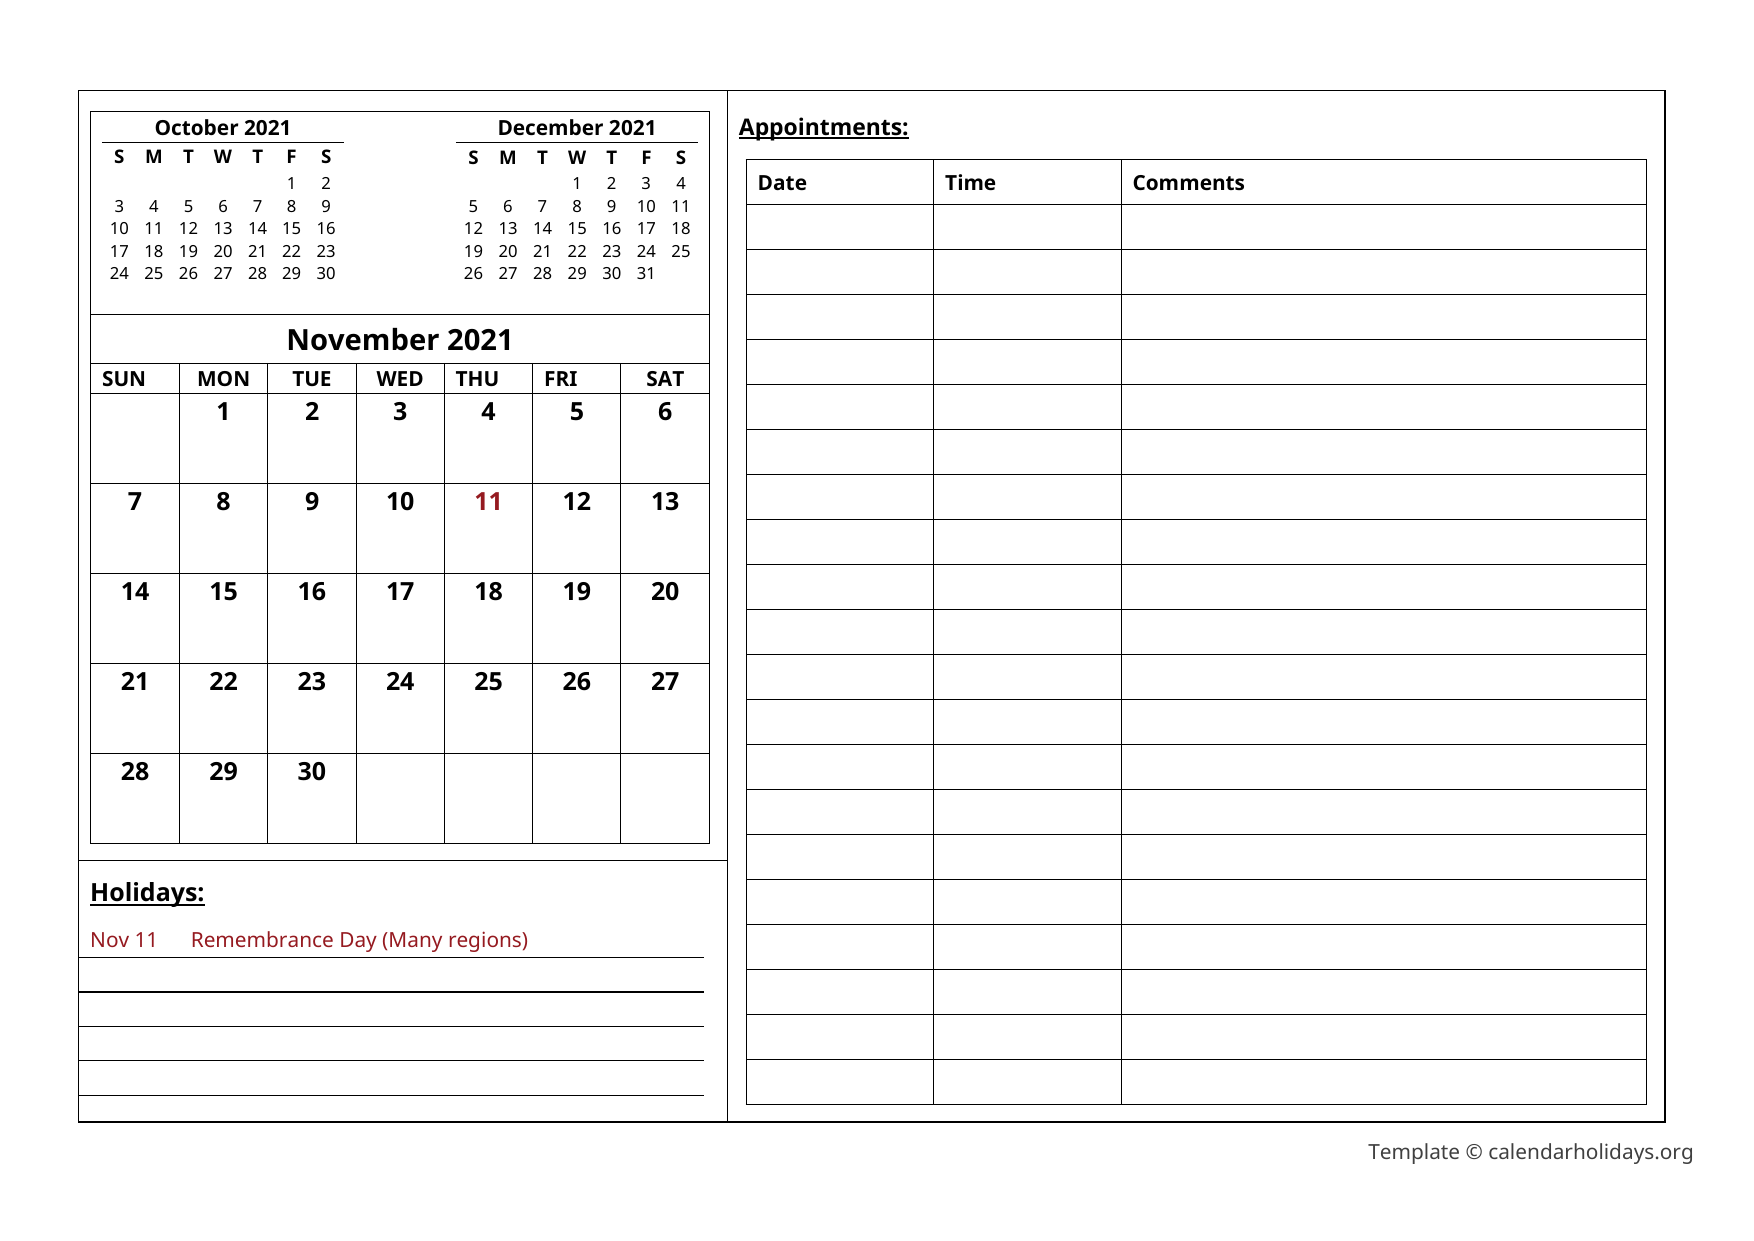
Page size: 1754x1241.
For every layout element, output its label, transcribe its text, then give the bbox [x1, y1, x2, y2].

table_cell Holidays: [79, 861, 727, 1121]
table_header Appointments: [728, 91, 1664, 1121]
table_header [79, 91, 727, 860]
